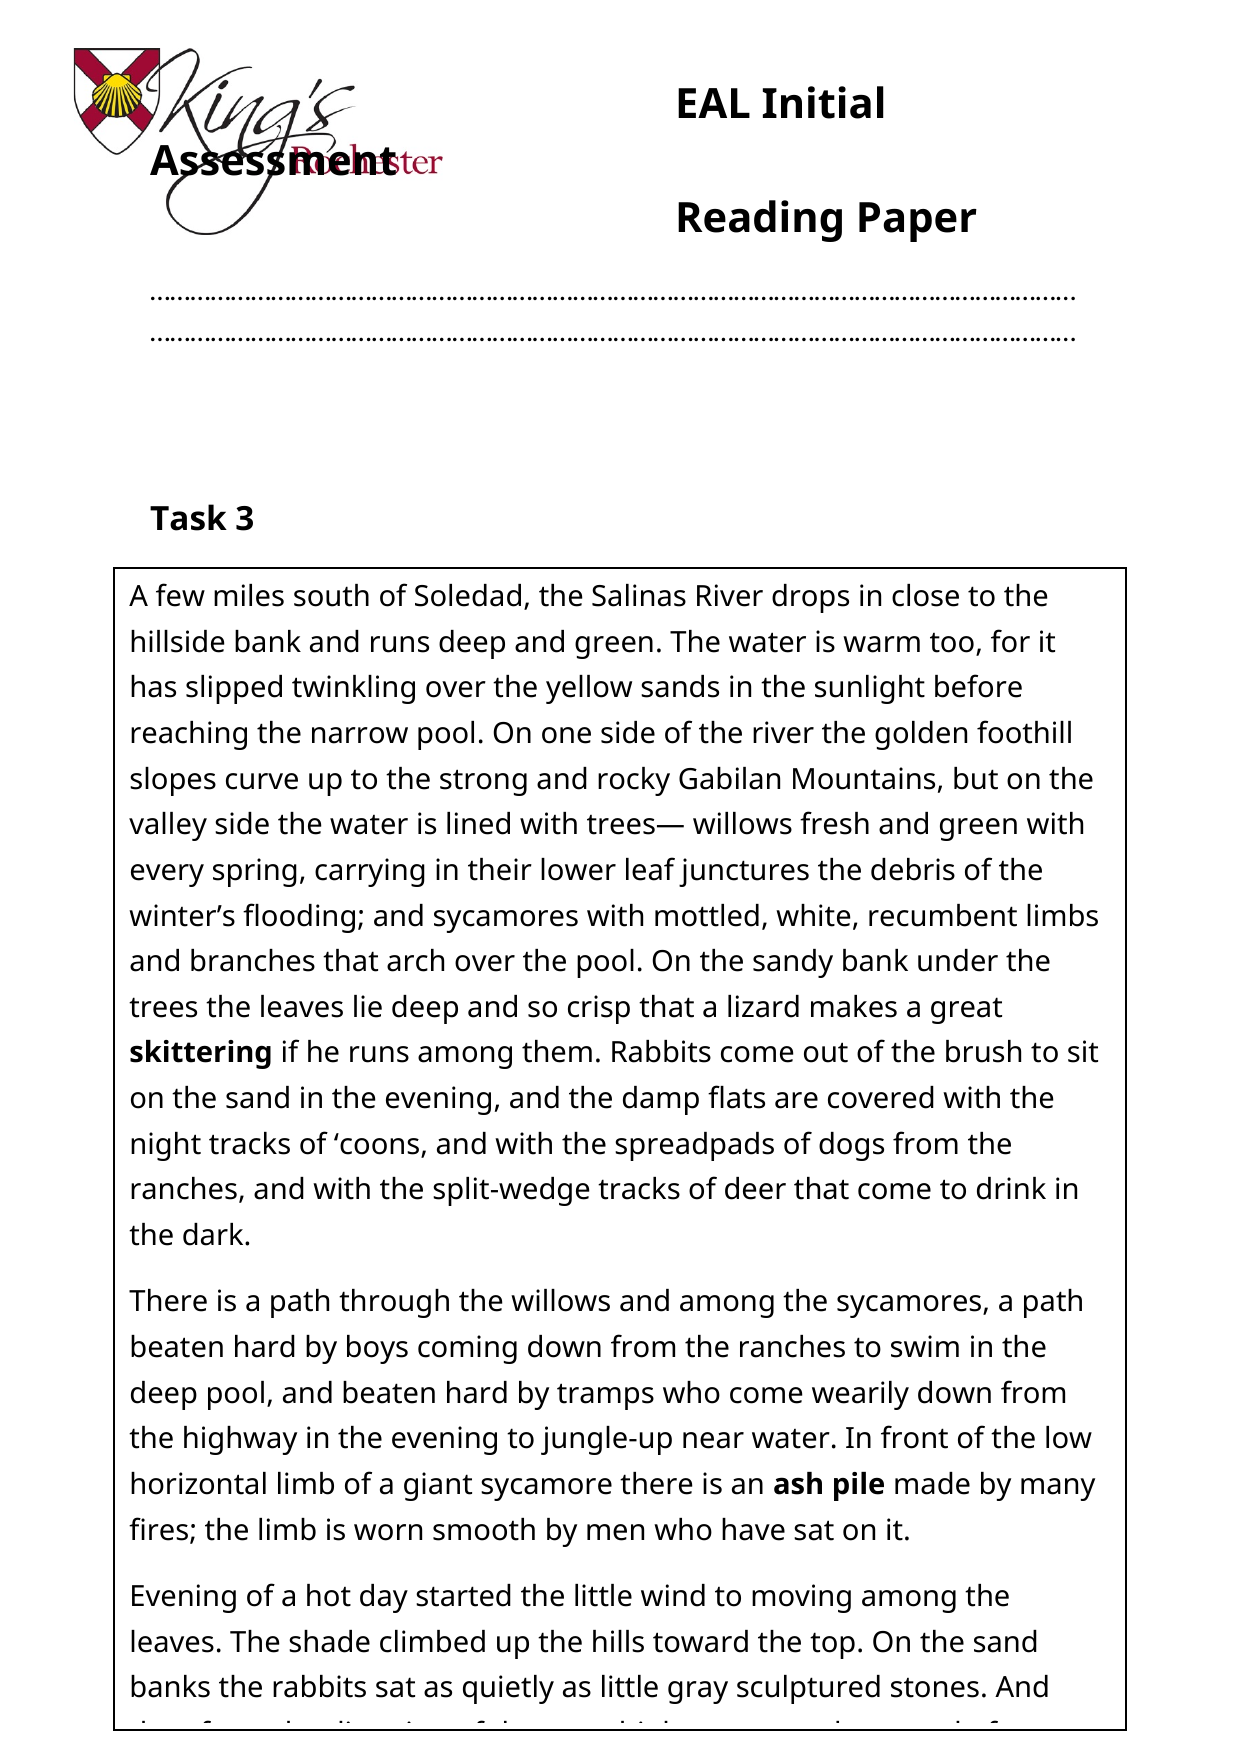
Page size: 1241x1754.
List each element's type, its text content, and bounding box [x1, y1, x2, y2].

text Task 3 [150, 495, 1090, 540]
picture [73, 48, 443, 235]
